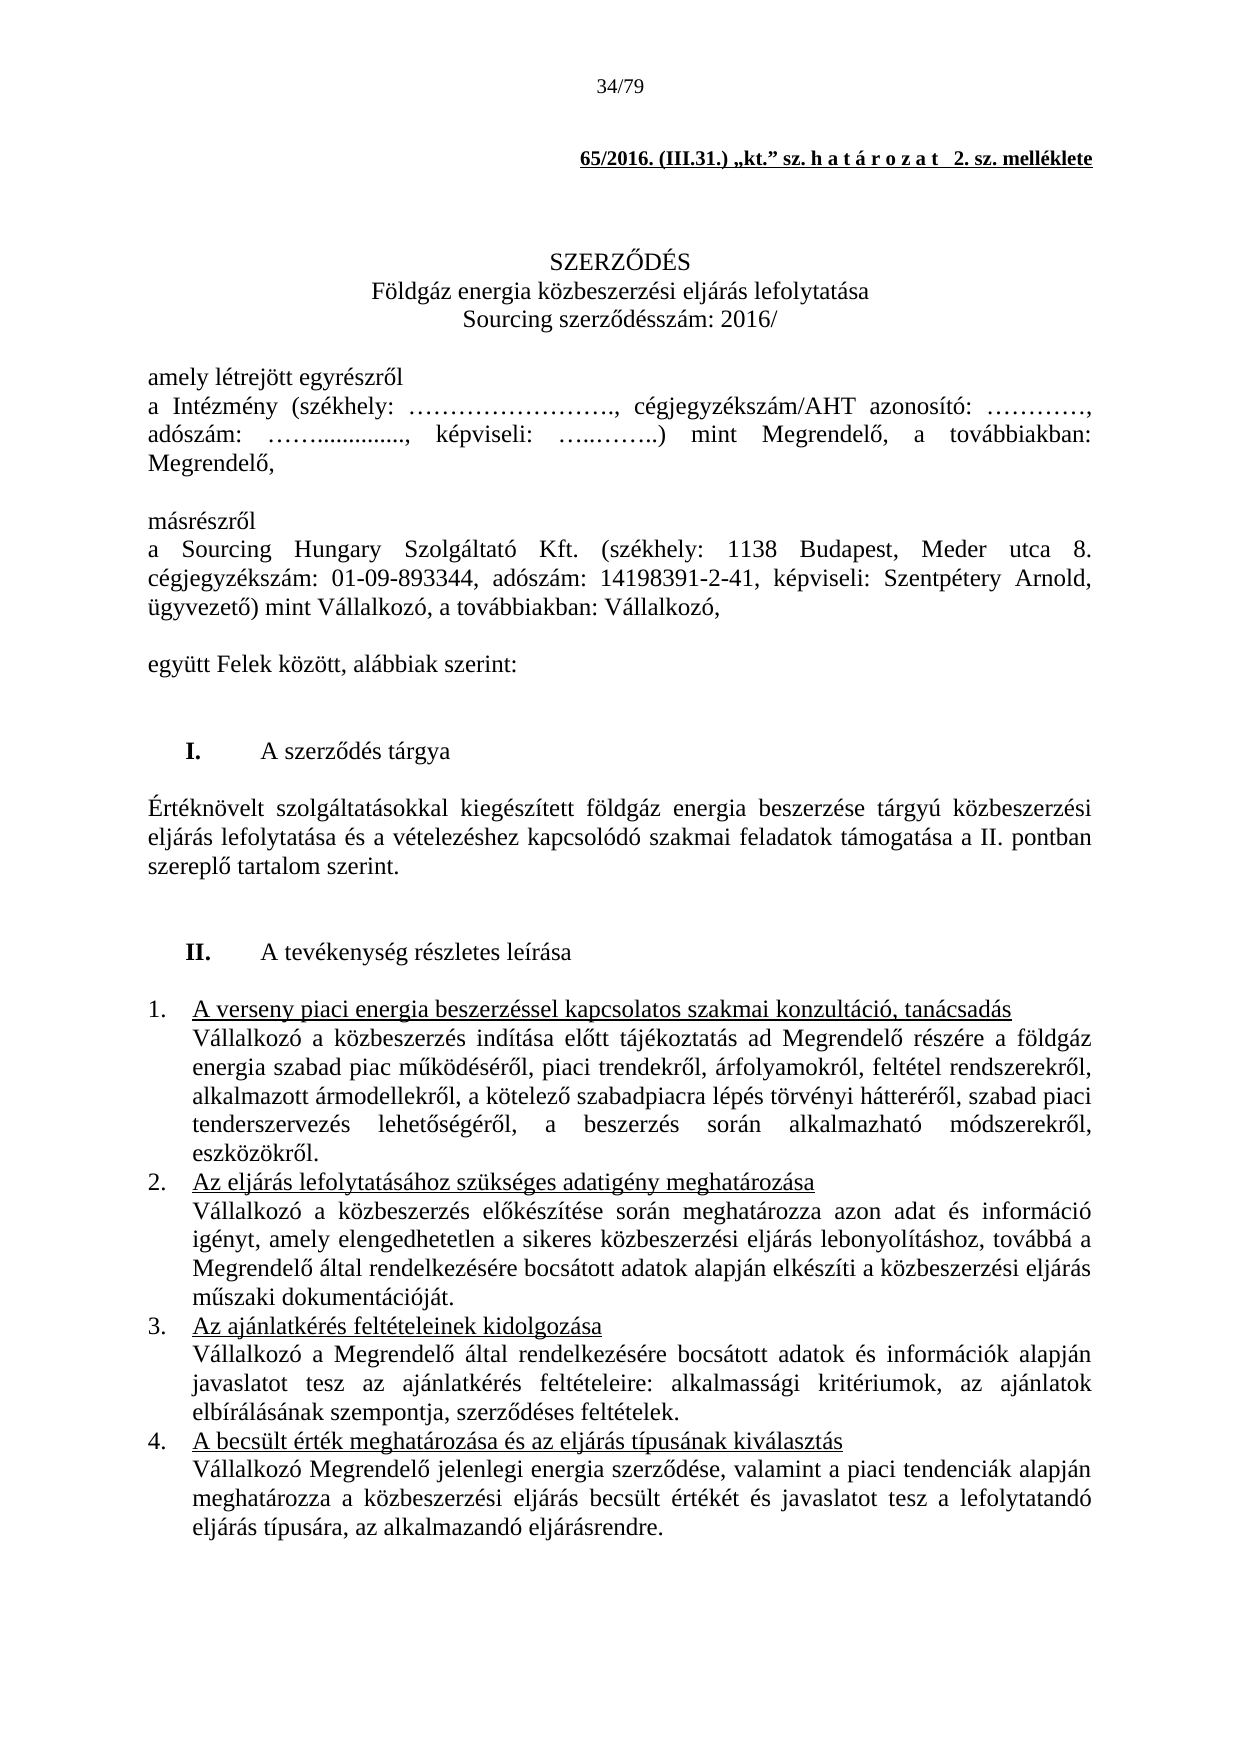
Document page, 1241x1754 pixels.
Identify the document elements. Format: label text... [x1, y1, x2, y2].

text Vállalkozó Megrendelő jelenlegi energia szerződése, valamint a piaci tendenciák alapján meghatározza a közbeszerzési eljárás becsült értékét és javaslatot tesz a lefolytatandó eljárás típusára, az alkalmazandó eljárásrendre. [192, 1454, 1092, 1541]
text a Intézmény (székhely: ……………………., cégjegyzékszám/AHT azonosító: …………, adószám: …….............., képviseli: …..……..) mint Megrendelő, a továbbiakban: Megrendelő, [148, 391, 1092, 477]
text Sourcing szerződésszám: 2016/ [148, 304, 1092, 333]
text Értéknövelt szolgáltatásokkal kiegészített földgáz energia beszerzése tárgyú közbeszerzési eljárás lefolytatása és a vételezéshez kapcsolódó szakmai feladatok támogatása a II. pontban szereplő tartalom szerint. [148, 793, 1092, 879]
text Vállalkozó a közbeszerzés előkészítése során meghatározza azon adat és információ igényt, amely elengedhetetlen a sikeres közbeszerzési eljárás lebonyolításhoz, továbbá a Megrendelő által rendelkezésére bocsátott adatok alapján elkészíti a közbeszerzési eljárás műszaki dokumentációját. [192, 1196, 1092, 1311]
text amely létrejött egyrészről [148, 362, 1092, 391]
text Vállalkozó a közbeszerzés indítása előtt tájékoztatás ad Megrendelő részére a földgáz energia szabad piac működéséről, piaci trendekről, árfolyamokról, feltétel rendszerekről, alkalmazott ármodellekről, a kötelező szabadpiacra lépés törvényi hátteréről, szabad piaci tenderszervezés lehetőségéről, a beszerzés során alkalmazható módszerekről, eszközökről. [192, 1023, 1092, 1167]
list A szerződés tárgya [185, 736, 1092, 764]
list Az ajánlatkérés feltételeinek kidolgozása [148, 1311, 1092, 1339]
text Vállalkozó a Megrendelő által rendelkezésére bocsátott adatok és információk alapján javaslatot tesz az ajánlatkérés feltételeire: alkalmassági kritériumok, az ajánlatok elbírálásának szempontja, szerződéses feltételek. [192, 1339, 1092, 1426]
text Földgáz energia közbeszerzési eljárás lefolytatása [148, 276, 1092, 304]
text a Sourcing Hungary Szolgáltató Kft. (székhely: 1138 Budapest, Meder utca 8. cégjegyzékszám: 01-09-893344, adószám: 14198391-2-41, képviseli: Szentpétery Arnold, ügyvezető) mint Vállalkozó, a továbbiakban: Vállalkozó, [148, 534, 1092, 621]
list A tevékenység részletes leírása [185, 937, 1092, 966]
text együtt Felek között, alábbiak szerint: [148, 649, 1092, 678]
text SZERZŐDÉS [148, 247, 1092, 276]
list A becsült érték meghatározása és az eljárás típusának kiválasztás [148, 1426, 1092, 1454]
text másrészről [148, 506, 1092, 534]
list Az eljárás lefolytatásához szükséges adatigény meghatározása [148, 1167, 1092, 1196]
text 65/2016. (III.31.) „kt.” sz. h a t á r o z a t 2. sz. melléklete [148, 146, 1092, 170]
list A verseny piaci energia beszerzéssel kapcsolatos szakmai konzultáció, tanácsadás [148, 994, 1092, 1023]
